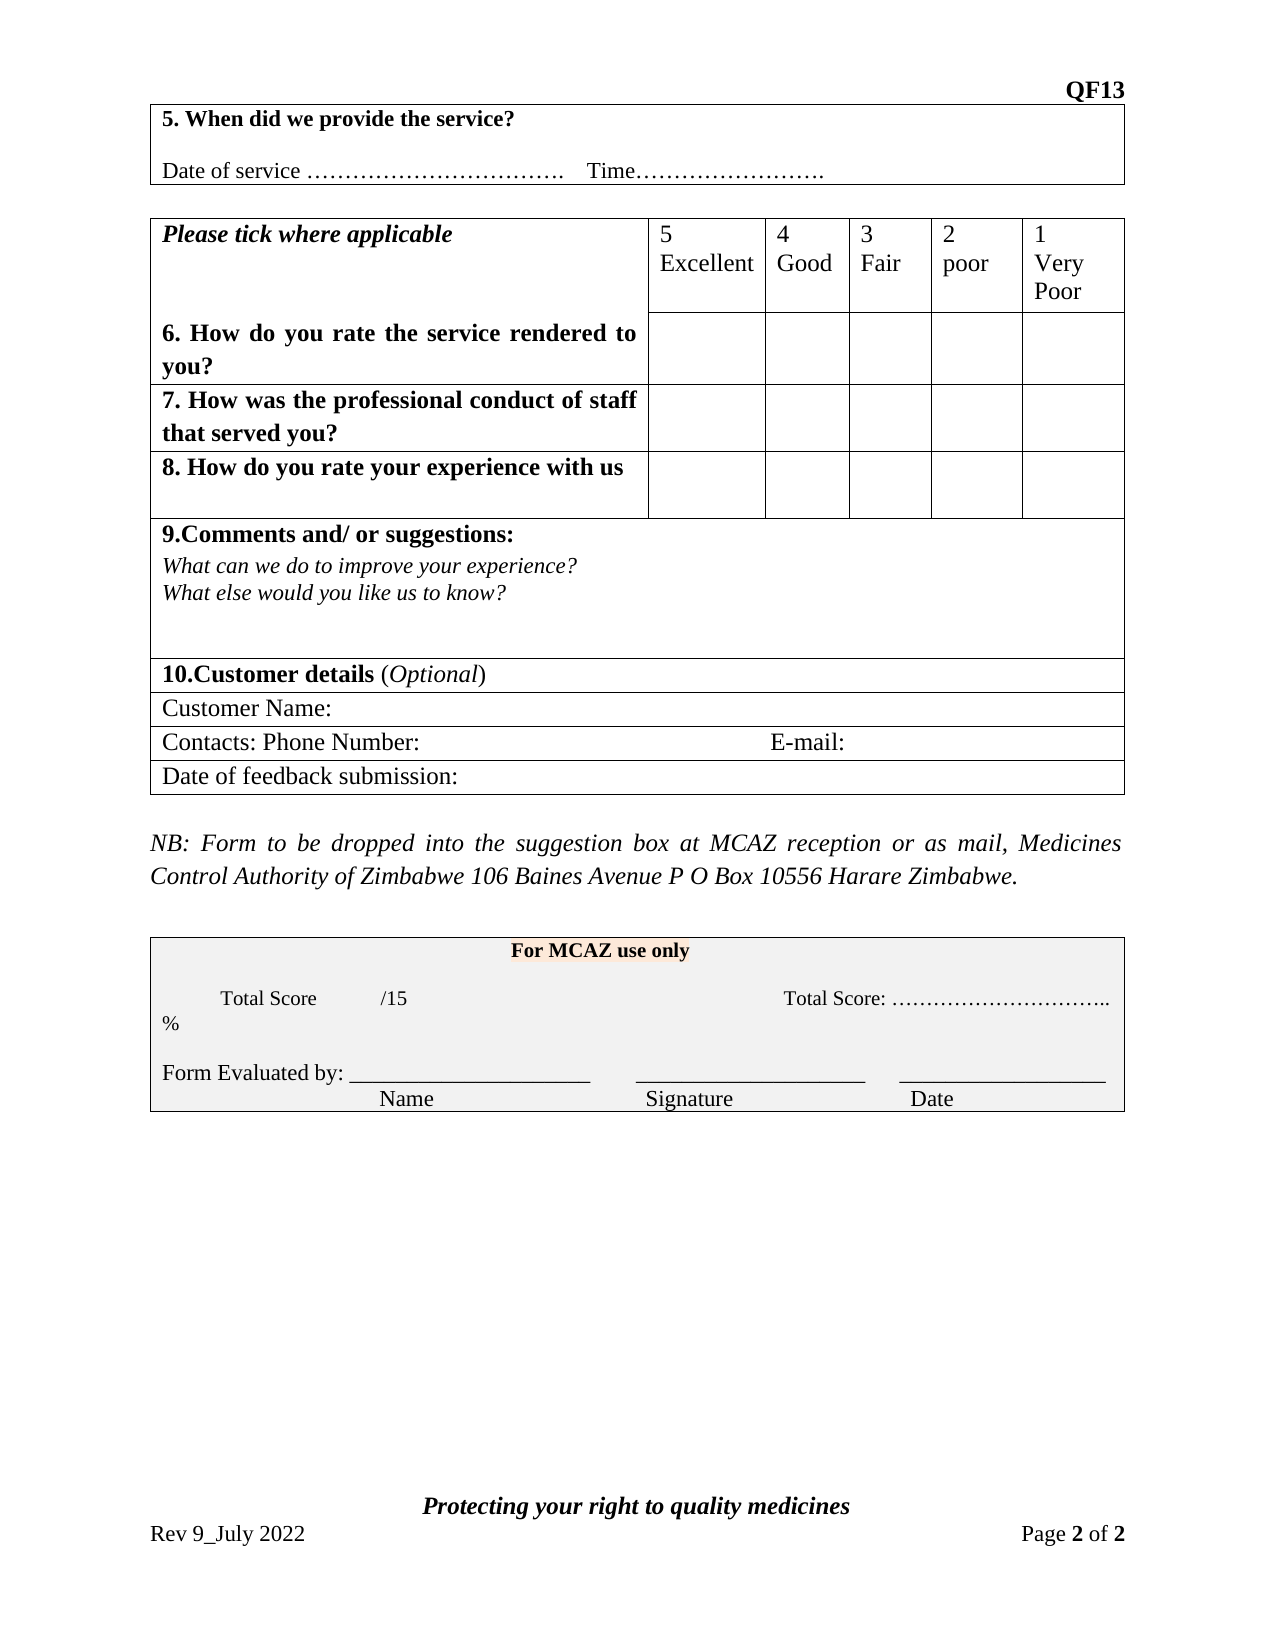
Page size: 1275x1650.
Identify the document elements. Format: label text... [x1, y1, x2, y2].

table_cell 7. How was the professional conduct of staff that served you? [151, 385, 648, 451]
table_cell 9.Comments and/ or suggestions: What can we do to improve your experience? What else would you like us to know? [151, 519, 1124, 658]
table_cell Date of feedback submission: [151, 761, 1124, 794]
table_cell [932, 452, 1022, 518]
table_cell [649, 385, 765, 451]
table_header 2 poor [932, 219, 1022, 312]
table_cell [649, 452, 765, 518]
table_cell Customer Name: [151, 693, 1124, 726]
table_cell 10.Customer details (Optional) [151, 659, 1124, 692]
table_cell 5. When did we provide the service? Date of service ……………………………. Time……………………. [151, 105, 1124, 184]
table_cell [850, 313, 931, 384]
table_cell [850, 385, 931, 451]
table_cell [1023, 452, 1124, 518]
table_header Please tick where applicable 6. How do you rate the service rendered to you? [151, 219, 648, 384]
table_header For MCAZ use only Total Score /15 Total Score: …………………………..% Form Evaluated by: _____________________ ____________________ __________________ Name Signature Date [151, 938, 1124, 1111]
table_cell [766, 452, 849, 518]
table_cell [766, 313, 849, 384]
table_cell Contacts: Phone Number: E-mail: [151, 727, 1124, 760]
table_header 4 Good [766, 219, 849, 312]
table_header 3 Fair [850, 219, 931, 312]
table_cell [850, 452, 931, 518]
table_header 1 Very Poor [1023, 219, 1124, 312]
table_cell [932, 385, 1022, 451]
table_cell [766, 385, 849, 451]
table_cell [649, 313, 765, 384]
table_header 5 Excellent [649, 219, 765, 312]
text NB: Form to be dropped into the suggestion box at MCAZ reception or as mail, Medicines Control Authority of Zimbabwe 106 Baines Avenue P O Box 10556 Harare Zimbabwe. [150, 828, 1125, 890]
table_cell [932, 313, 1022, 384]
table_cell 8. How do you rate your experience with us [151, 452, 648, 518]
table_cell [1023, 385, 1124, 451]
table_cell [1023, 313, 1124, 384]
